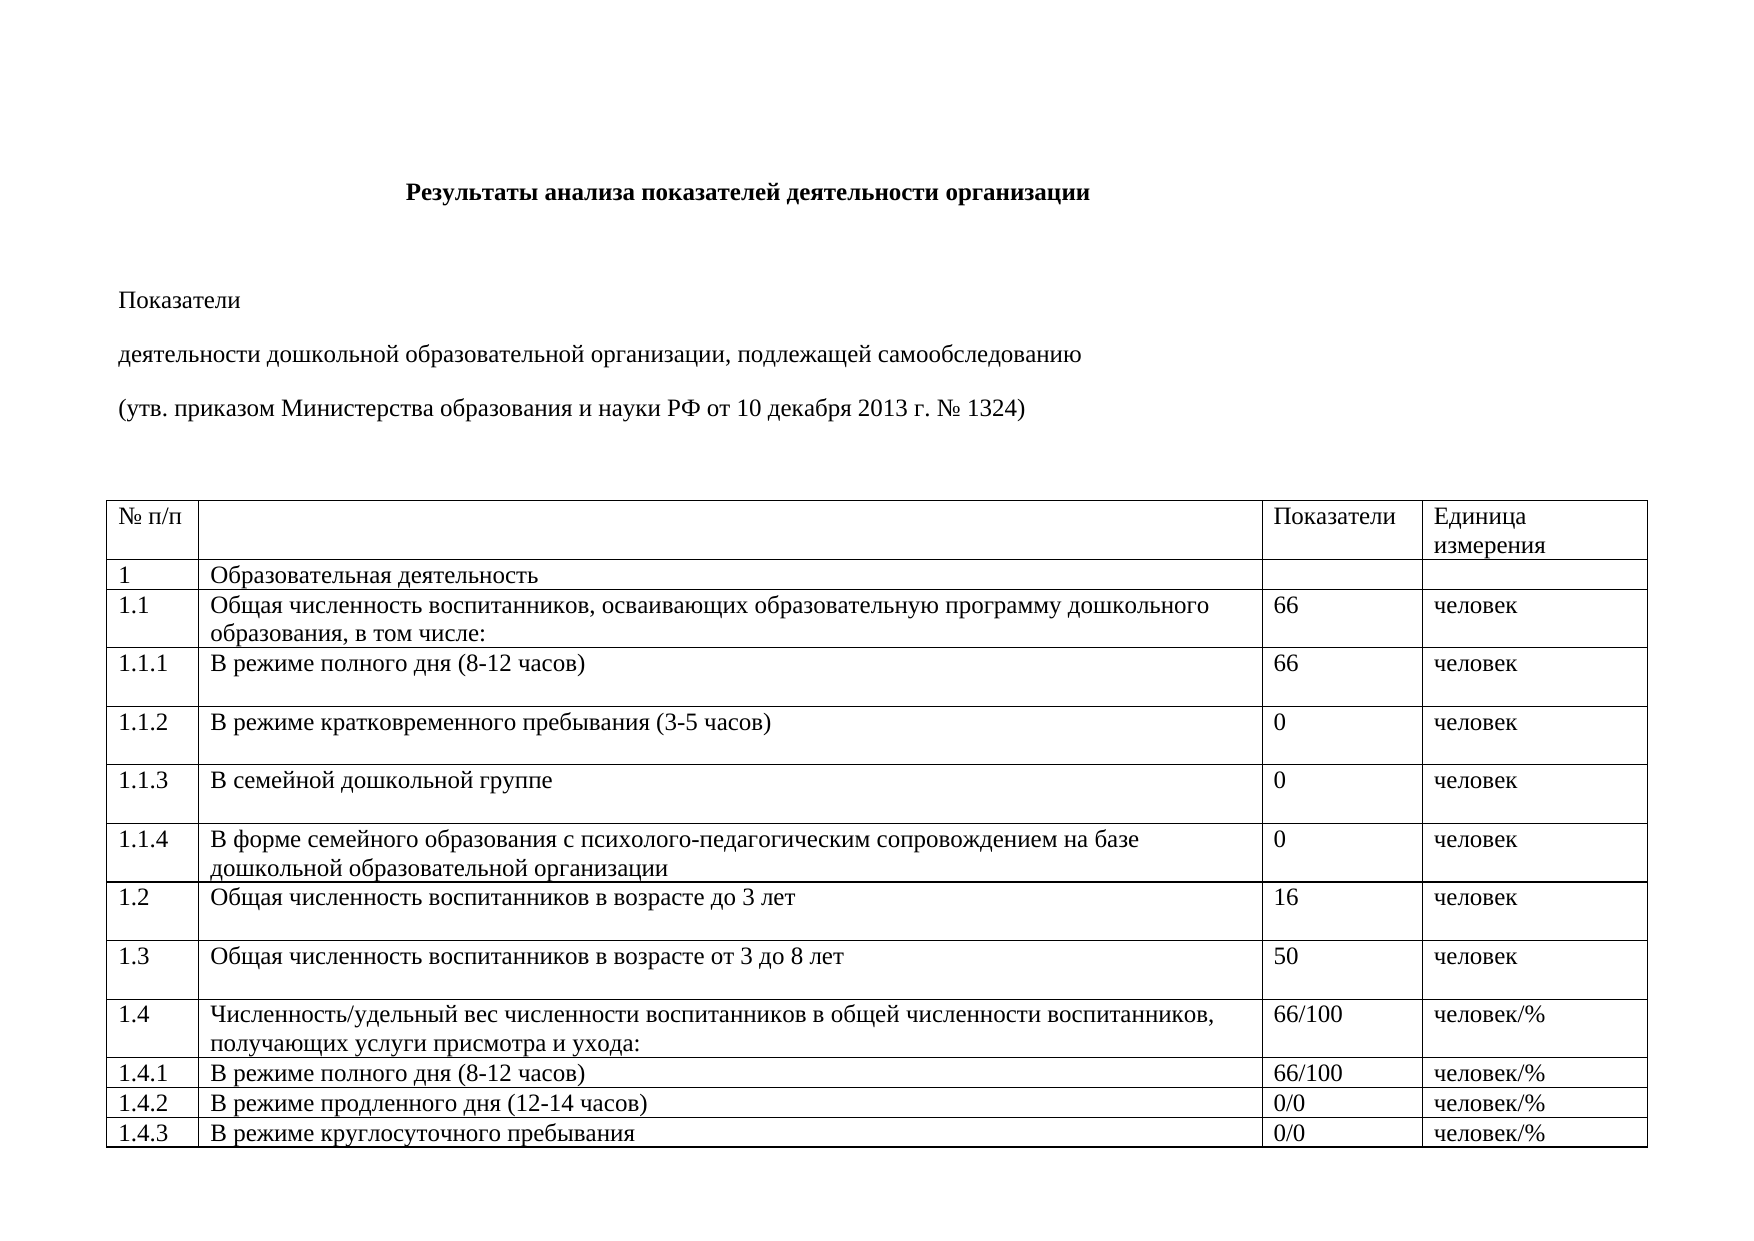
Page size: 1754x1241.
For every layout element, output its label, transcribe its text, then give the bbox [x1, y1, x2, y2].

table_header [199, 501, 1262, 559]
table_cell 66 [1263, 648, 1422, 706]
table_cell В режиме круглосуточного пребывания [199, 1118, 1262, 1146]
table_cell 1.1.1 [107, 648, 198, 706]
table_cell 1.4.1 [107, 1058, 198, 1087]
table_cell Общая численность воспитанников в возрасте до 3 лет [199, 883, 1262, 940]
table_cell 1.4 [107, 1000, 198, 1057]
table_cell человек [1423, 824, 1647, 881]
table_cell В режиме полного дня (8-12 часов) [199, 648, 1262, 706]
table_cell человек [1423, 941, 1647, 998]
table_cell Общая численность воспитанников, осваивающих образовательную программу дошкольного образования, в том числе: [199, 590, 1262, 647]
table_cell В форме семейного образования с психолого-педагогическим сопровождением на базе дошкольной образовательной организации [199, 824, 1262, 881]
table_cell 1.3 [107, 941, 198, 998]
table_cell В режиме полного дня (8-12 часов) [199, 1058, 1262, 1087]
table_cell 16 [1263, 883, 1422, 940]
table_cell 50 [1263, 941, 1422, 998]
table_cell В режиме кратковременного пребывания (3-5 часов) [199, 707, 1262, 764]
text Показатели [118, 285, 1636, 314]
table_cell человек [1423, 883, 1647, 940]
text деятельности дошкольной образовательной организации, подлежащей самообследованию [118, 339, 1636, 367]
table_cell Образовательная деятельность [199, 560, 1262, 589]
table_cell человек [1423, 765, 1647, 823]
table_cell 1.1.4 [107, 824, 198, 881]
table_header № п/п [107, 501, 198, 559]
table_cell 1.2 [107, 883, 198, 940]
table_cell человек/% [1423, 1118, 1647, 1146]
table_header Показатели [1263, 501, 1422, 559]
text Результаты анализа показателей деятельности организации [118, 177, 1636, 206]
table_cell 66/100 [1263, 1058, 1422, 1087]
table_cell человек/% [1423, 1000, 1647, 1057]
table_cell 0 [1263, 824, 1422, 881]
table_cell 1.1 [107, 590, 198, 647]
table_cell 1.4.3 [107, 1118, 198, 1146]
table_cell человек/% [1423, 1058, 1647, 1087]
table_cell 0/0 [1263, 1088, 1422, 1117]
table_cell 0 [1263, 765, 1422, 823]
table_cell 1.4.2 [107, 1088, 198, 1117]
table_cell 0/0 [1263, 1118, 1422, 1146]
table_cell 1.1.2 [107, 707, 198, 764]
table_cell человек [1423, 707, 1647, 764]
table_header Единица измерения [1423, 501, 1647, 559]
table_cell 66 [1263, 590, 1422, 647]
table_cell человек [1423, 648, 1647, 706]
table_cell 1 [107, 560, 198, 589]
table_cell [1423, 560, 1647, 589]
table_cell 0 [1263, 707, 1422, 764]
table_cell человек [1423, 590, 1647, 647]
table_cell 1.1.3 [107, 765, 198, 823]
text (утв. приказом Министерства образования и науки РФ от 10 декабря 2013 г. № 1324) [118, 393, 1636, 421]
table_cell В режиме продленного дня (12-14 часов) [199, 1088, 1262, 1117]
table_cell В семейной дошкольной группе [199, 765, 1262, 823]
table_cell Общая численность воспитанников в возрасте от 3 до 8 лет [199, 941, 1262, 998]
table_cell 66/100 [1263, 1000, 1422, 1057]
table_cell [1263, 560, 1422, 589]
table_cell Численность/удельный вес численности воспитанников в общей численности воспитанников, получающих услуги присмотра и ухода: [199, 1000, 1262, 1057]
table_cell человек/% [1423, 1088, 1647, 1117]
